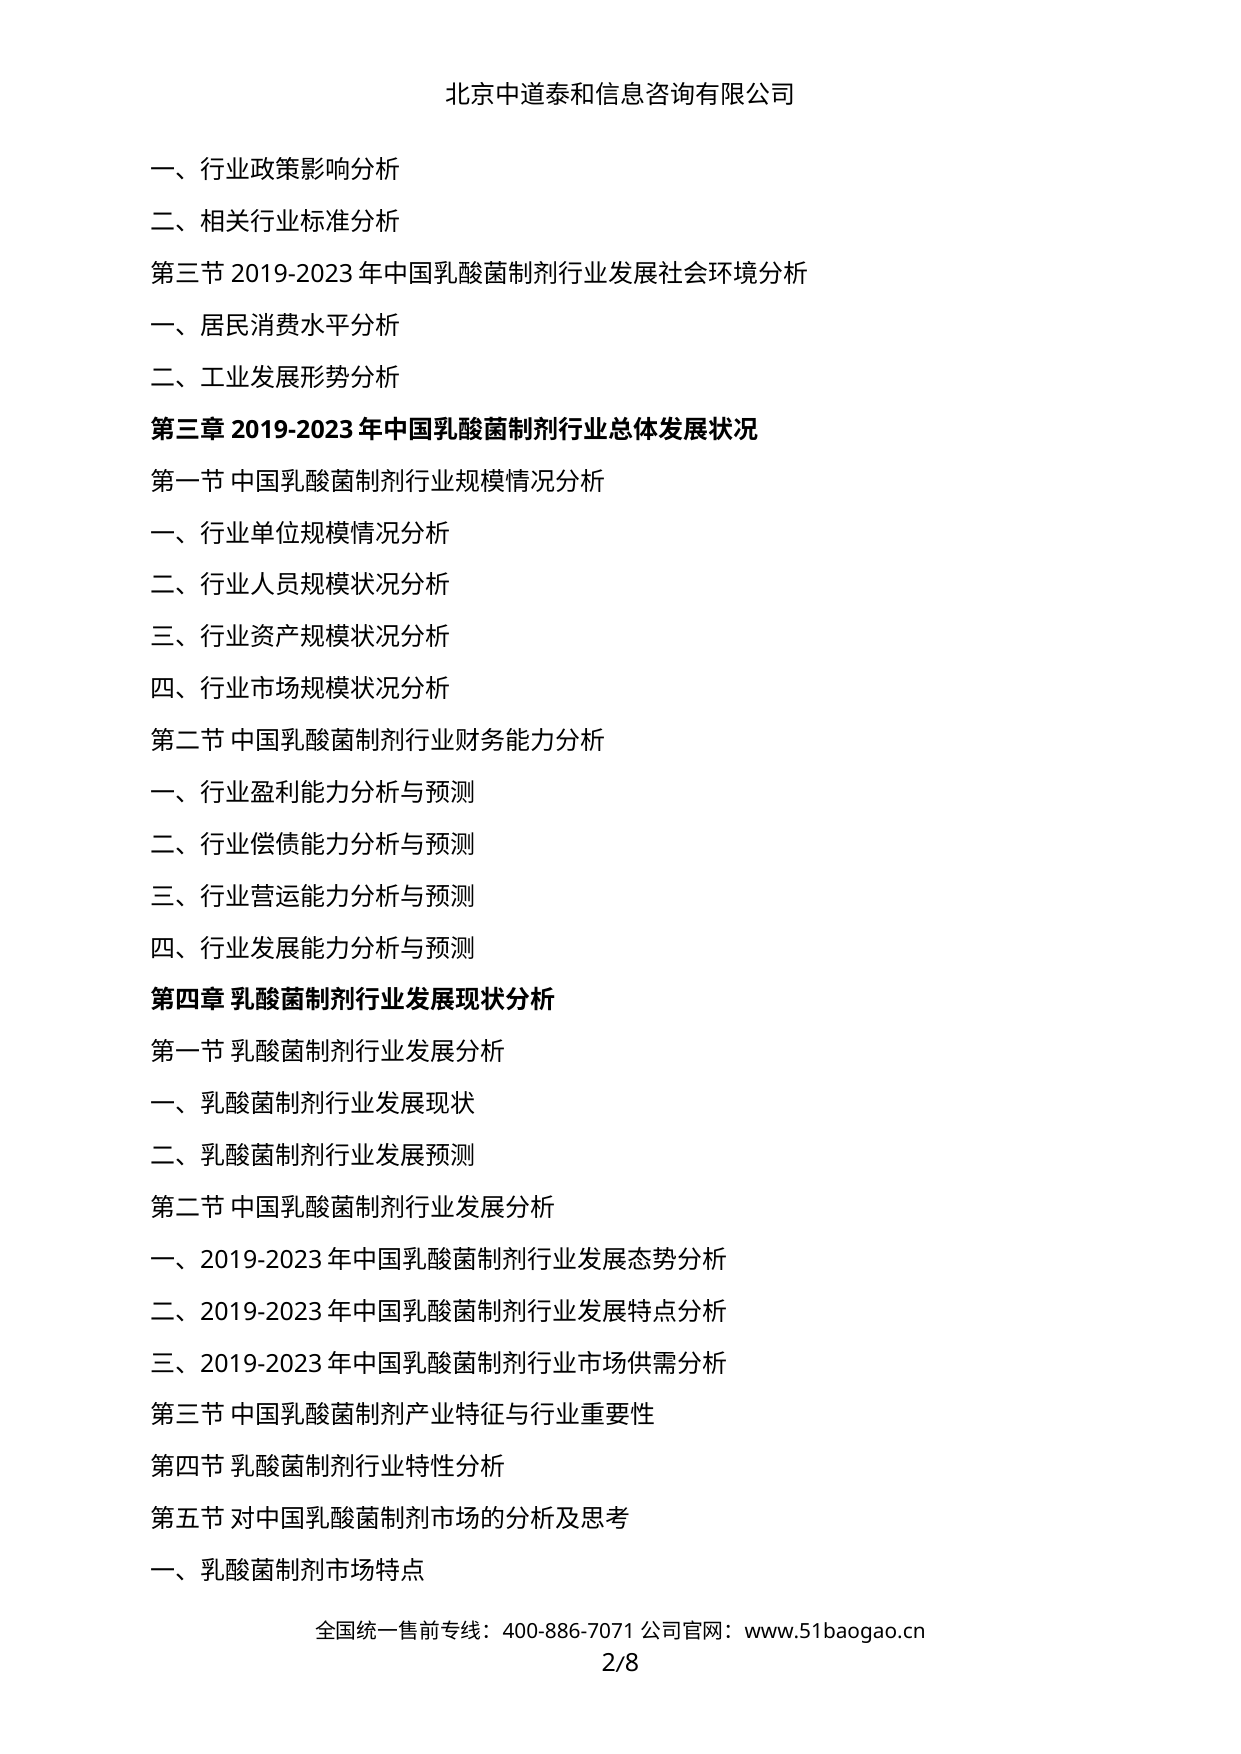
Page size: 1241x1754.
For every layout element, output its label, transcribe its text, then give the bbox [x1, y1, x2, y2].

text 一、乳酸菌制剂行业发展现状 [150, 1084, 1090, 1120]
text 一、2019-2023年中国乳酸菌制剂行业发展态势分析 [150, 1239, 1090, 1276]
text 三、行业资产规模状况分析 [150, 617, 1090, 653]
text 二、工业发展形势分析 [150, 357, 1090, 394]
text 第四节 乳酸菌制剂行业特性分析 [150, 1447, 1090, 1483]
text 第三章 2019-2023年中国乳酸菌制剂行业总体发展状况 [150, 409, 1090, 446]
text 三、行业营运能力分析与预测 [150, 876, 1090, 912]
text 三、2019-2023年中国乳酸菌制剂行业市场供需分析 [150, 1343, 1090, 1379]
text 第一节 中国乳酸菌制剂行业规模情况分析 [150, 461, 1090, 497]
text 第三节 2019-2023年中国乳酸菌制剂行业发展社会环境分析 [150, 254, 1090, 290]
text 第四章 乳酸菌制剂行业发展现状分析 [150, 980, 1090, 1016]
text 第五节 对中国乳酸菌制剂市场的分析及思考 [150, 1499, 1090, 1535]
text 二、相关行业标准分析 [150, 202, 1090, 238]
text 二、行业偿债能力分析与预测 [150, 824, 1090, 861]
text 第一节 乳酸菌制剂行业发展分析 [150, 1032, 1090, 1068]
text 一、行业单位规模情况分析 [150, 513, 1090, 549]
text 四、行业发展能力分析与预测 [150, 928, 1090, 964]
text 四、行业市场规模状况分析 [150, 669, 1090, 705]
text 一、居民消费水平分析 [150, 306, 1090, 342]
text 一、行业政策影响分析 [150, 150, 1090, 186]
text 第二节 中国乳酸菌制剂行业财务能力分析 [150, 721, 1090, 757]
text 第三节 中国乳酸菌制剂产业特征与行业重要性 [150, 1395, 1090, 1431]
text 二、行业人员规模状况分析 [150, 565, 1090, 601]
text 二、乳酸菌制剂行业发展预测 [150, 1136, 1090, 1172]
text 第二节 中国乳酸菌制剂行业发展分析 [150, 1187, 1090, 1224]
text 一、行业盈利能力分析与预测 [150, 772, 1090, 809]
text 一、乳酸菌制剂市场特点 [150, 1551, 1090, 1587]
text 二、2019-2023年中国乳酸菌制剂行业发展特点分析 [150, 1291, 1090, 1327]
